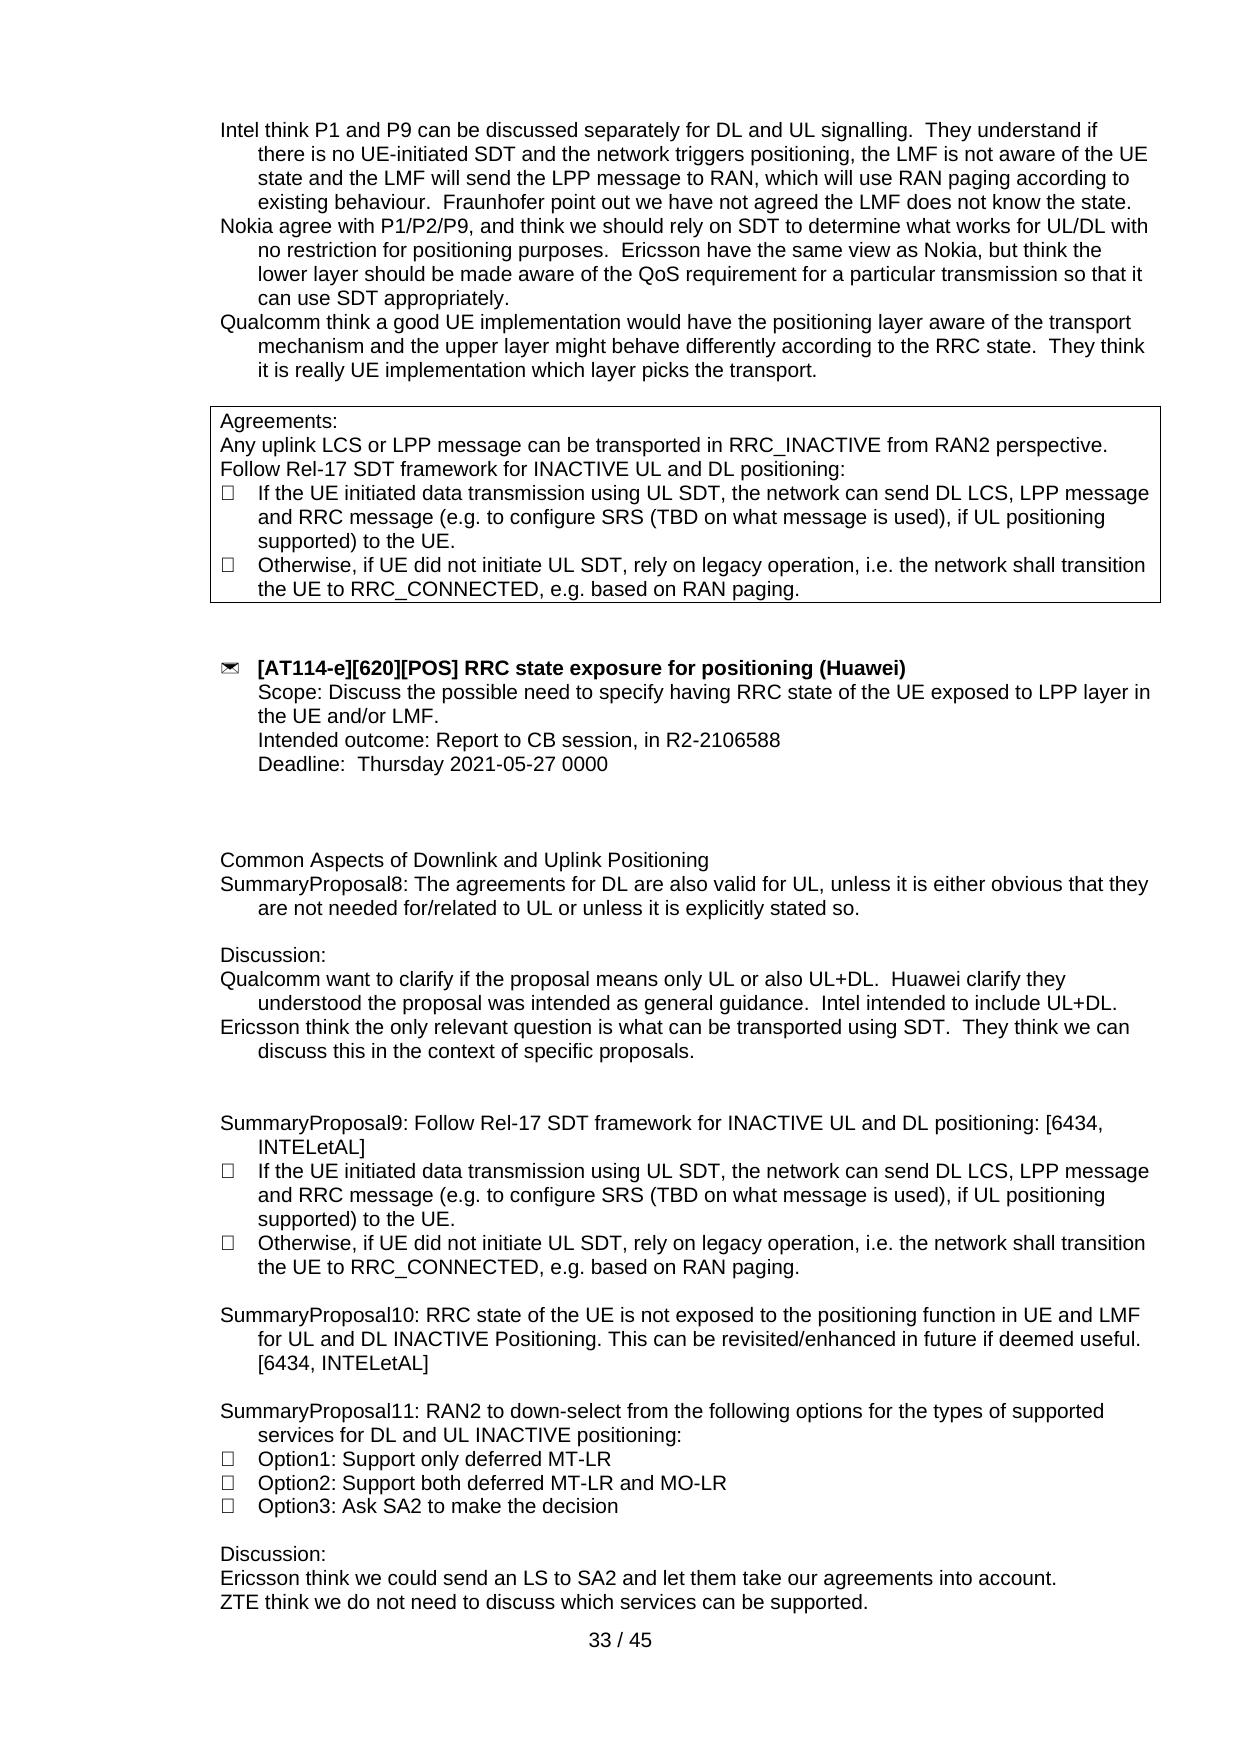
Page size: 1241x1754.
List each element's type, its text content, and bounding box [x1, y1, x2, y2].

text Common Aspects of Downlink and Uplink Positioning [220, 847, 1152, 871]
text ZTE think we do not need to discuss which services can be supported. [220, 1590, 1152, 1614]
text  Option3: Ask SA2 to make the decision [220, 1494, 1152, 1518]
text Qualcomm want to clarify if the proposal means only UL or also UL+DL. Huawei clarify they understood the proposal was intended as general guidance. Intel intended to include UL+DL. [220, 967, 1152, 1015]
text  If the UE initiated data transmission using UL SDT, the network can send DL LCS, LPP message and RRC message (e.g. to configure SRS (TBD on what message is used), if UL positioning supported) to the UE. [220, 1159, 1152, 1231]
text Agreements: [211, 407, 1160, 429]
text SummaryProposal10: RRC state of the UE is not exposed to the positioning function in UE and LMF for UL and DL INACTIVE Positioning. This can be revisited/enhanced in future if deemed useful. [6434, INTELetAL] [220, 1303, 1152, 1374]
text [AT114-e][620][POS] RRC state exposure for positioning (Huawei) [220, 656, 1152, 680]
text  Option1: Support only deferred MT-LR [220, 1446, 1152, 1470]
text Nokia agree with P1/P2/P9, and think we should rely on SDT to determine what works for UL/DL with no restriction for positioning purposes. Ericsson have the same view as Nokia, but think the lower layer should be made aware of the QoS requirement for a particular transmission so that it can use SDT appropriately. [220, 214, 1152, 310]
text Scope: Discuss the possible need to specify having RRC state of the UE exposed to LPP layer in the UE and/or LMF. [220, 680, 1152, 728]
text Qualcomm think a good UE implementation would have the positioning layer aware of the transport mechanism and the upper layer might behave differently according to the RRC state. They think it is really UE implementation which layer picks the transport. [220, 310, 1152, 382]
text Any uplink LCS or LPP message can be transported in RRC_INACTIVE from RAN2 perspective. [211, 429, 1160, 453]
text  Otherwise, if UE did not initiate UL SDT, rely on legacy operation, i.e. the network shall transition the UE to RRC_CONNECTED, e.g. based on RAN paging. [211, 549, 1160, 602]
text  Option2: Support both deferred MT-LR and MO-LR [220, 1470, 1152, 1494]
text Discussion: [220, 943, 1152, 967]
text SummaryProposal11: RAN2 to down-select from the following options for the types of supported services for DL and UL INACTIVE positioning: [220, 1398, 1152, 1446]
text Intel think P1 and P9 can be discussed separately for DL and UL signalling. They understand if there is no UE-initiated SDT and the network triggers positioning, the LMF is not aware of the UE state and the LMF will send the LPP message to RAN, which will use RAN paging according to existing behaviour. Fraunhofer point out we have not agreed the LMF does not know the state. [220, 118, 1152, 214]
text Deadline: Thursday 2021-05-27 0000 [220, 752, 1152, 776]
text SummaryProposal8: The agreements for DL are also valid for UL, unless it is either obvious that they are not needed for/related to UL or unless it is explicitly stated so. [220, 871, 1152, 919]
text SummaryProposal9: Follow Rel-17 SDT framework for INACTIVE UL and DL positioning: [6434, INTELetAL] [220, 1111, 1152, 1159]
text  If the UE initiated data transmission using UL SDT, the network can send DL LCS, LPP message and RRC message (e.g. to configure SRS (TBD on what message is used), if UL positioning supported) to the UE. [211, 477, 1160, 549]
text Ericsson think we could send an LS to SA2 and let them take our agreements into account. [220, 1566, 1152, 1590]
text  Otherwise, if UE did not initiate UL SDT, rely on legacy operation, i.e. the network shall transition the UE to RRC_CONNECTED, e.g. based on RAN paging. [220, 1231, 1152, 1279]
text Intended outcome: Report to CB session, in R2-2106588 [220, 728, 1152, 752]
text Ericsson think the only relevant question is what can be transported using SDT. They think we can discuss this in the context of specific proposals. [220, 1015, 1152, 1063]
text Discussion: [220, 1542, 1152, 1566]
text Follow Rel-17 SDT framework for INACTIVE UL and DL positioning: [211, 453, 1160, 477]
